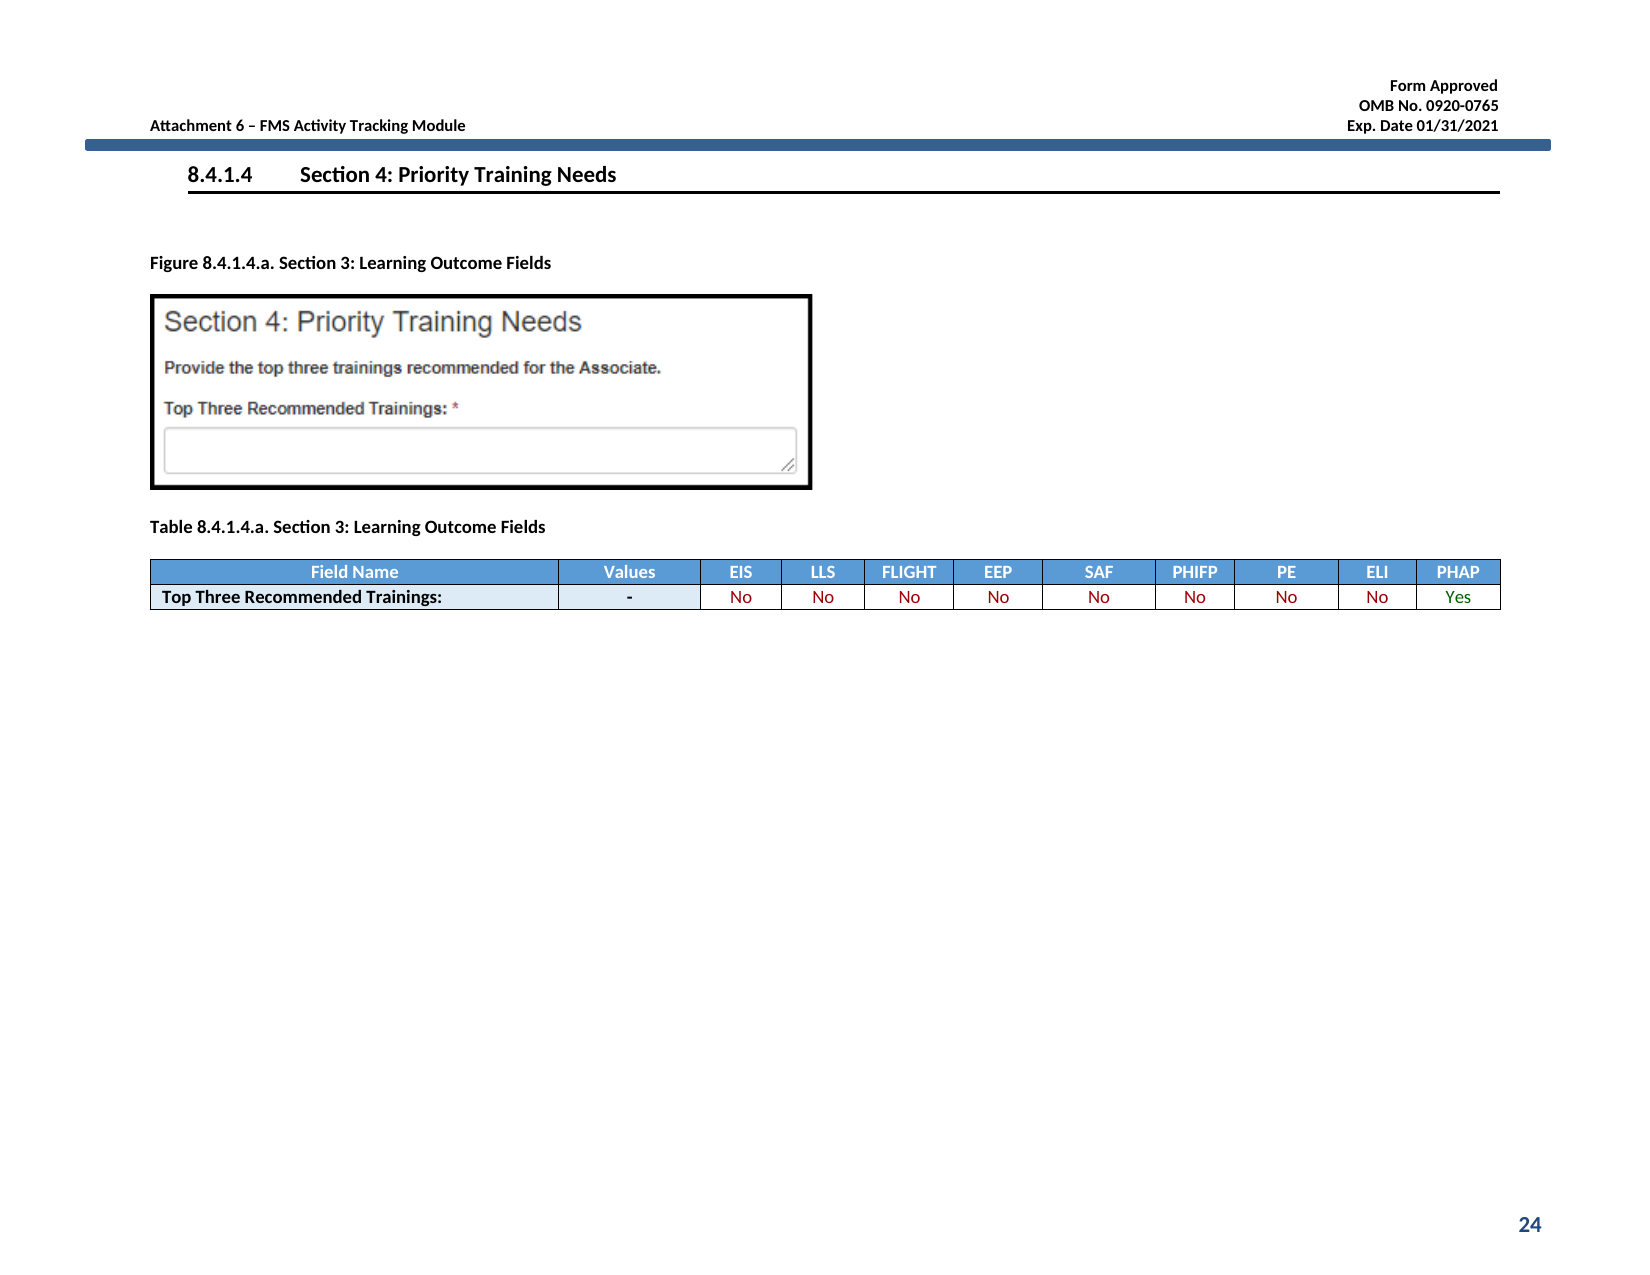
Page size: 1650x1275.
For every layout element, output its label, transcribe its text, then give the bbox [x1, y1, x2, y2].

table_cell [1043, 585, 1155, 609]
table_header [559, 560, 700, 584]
picture [150, 294, 813, 490]
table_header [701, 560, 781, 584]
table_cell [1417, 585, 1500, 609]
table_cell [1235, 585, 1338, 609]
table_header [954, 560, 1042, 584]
text Figure 8.4.1.4.a. Section 3: Learning Outcome Fields [150, 251, 1500, 274]
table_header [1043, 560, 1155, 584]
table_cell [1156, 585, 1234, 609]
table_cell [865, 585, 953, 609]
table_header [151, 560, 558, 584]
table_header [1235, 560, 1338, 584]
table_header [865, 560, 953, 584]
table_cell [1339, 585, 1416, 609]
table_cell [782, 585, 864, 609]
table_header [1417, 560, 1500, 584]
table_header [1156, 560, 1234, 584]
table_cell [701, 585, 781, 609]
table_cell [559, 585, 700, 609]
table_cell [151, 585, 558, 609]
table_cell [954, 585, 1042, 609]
subtitle Section 4: Priority Training Needs [187, 161, 1500, 194]
text Table 8.4.1.4.a. Section 3: Learning Outcome Fields [150, 515, 1500, 538]
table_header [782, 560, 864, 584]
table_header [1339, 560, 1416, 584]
